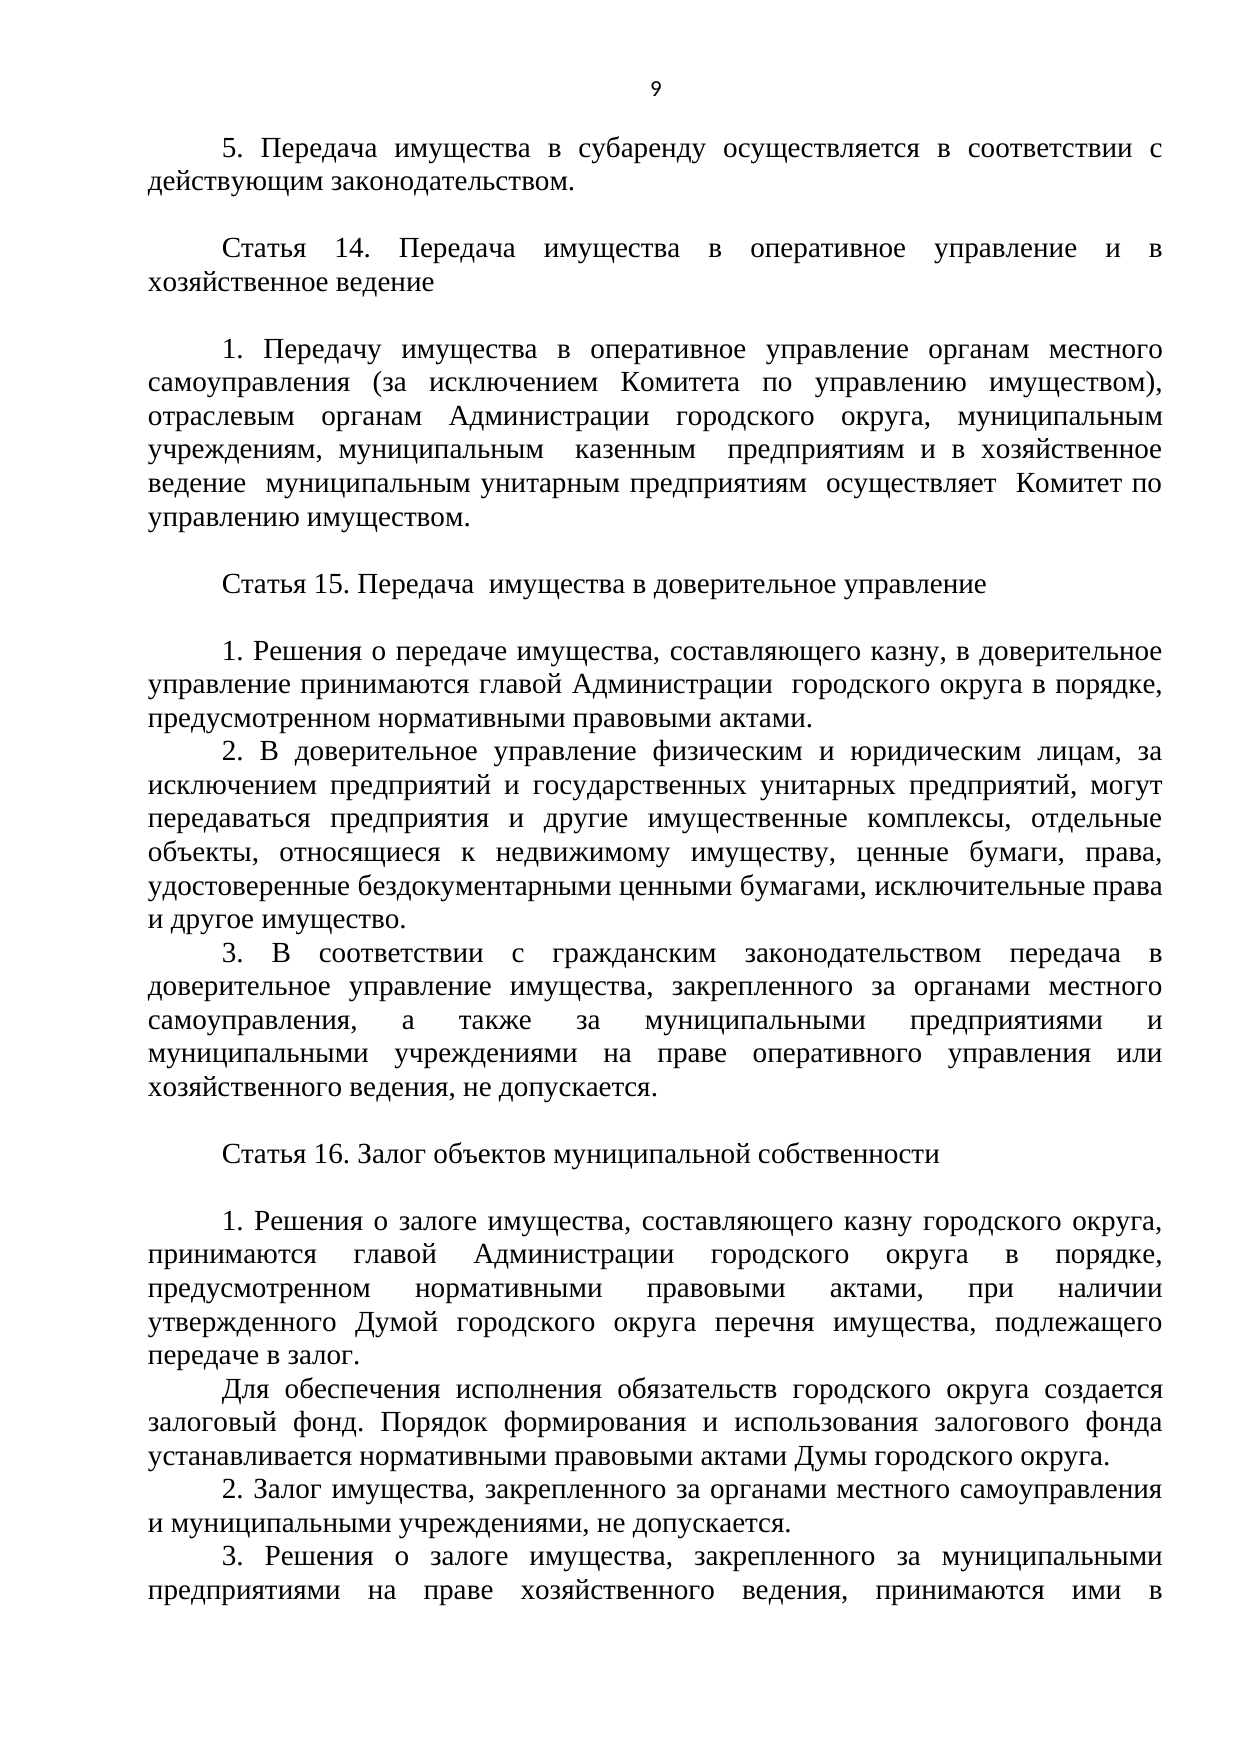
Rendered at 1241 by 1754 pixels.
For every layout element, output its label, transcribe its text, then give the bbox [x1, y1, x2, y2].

text 1. Решения о передаче имущества, составляющего казну, в доверительное управление принимаются главой Администрации городского округа в порядке, предусмотренном нормативными правовыми актами. [148, 633, 1163, 733]
text 2. В доверительное управление физическим и юридическим лицам, за исключением предприятий и государственных унитарных предприятий, могут передаваться предприятия и другие имущественные комплексы, отдельные объекты, относящиеся к недвижимому имуществу, ценные бумаги, права, удостоверенные бездокументарными ценными бумагами, исключительные права и другое имущество. [148, 733, 1163, 935]
text 2. Залог имущества, закрепленного за органами местного самоуправления и муниципальными учреждениями, не допускается. [148, 1471, 1163, 1538]
text Для обеспечения исполнения обязательств городского округа создается залоговый фонд. Порядок формирования и использования залогового фонда устанавливается нормативными правовыми актами Думы городского округа. [148, 1371, 1163, 1471]
text 5. Передача имущества в субаренду осуществляется в соответствии с действующим законодательством. [148, 130, 1163, 197]
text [148, 1538, 1163, 1606]
text Статья 15. Передача имущества в доверительное управление [148, 566, 1163, 599]
text Статья 16. Залог объектов муниципальной собственности [148, 1136, 1163, 1169]
text Статья 14. Передача имущества в оперативное управление и в хозяйственное ведение [148, 230, 1163, 297]
text 1. Передачу имущества в оперативное управление органам местного самоуправления (за исключением Комитета по управлению имуществом), отраслевым органам Администрации городского округа, муниципальным учреждениям, муниципальным казенным предприятиям и в хозяйственное ведение муниципальным унитарным предприятиям осуществляет Комитет по управлению имуществом. [148, 331, 1163, 532]
text 3. В соответствии с гражданским законодательством передача в доверительное управление имущества, закрепленного за органами местного самоуправления, а также за муниципальными предприятиями и муниципальными учреждениями на праве оперативного управления или хозяйственного ведения, не допускается. [148, 935, 1163, 1102]
text 1. Решения о залоге имущества, составляющего казну городского округа, принимаются главой Администрации городского округа в порядке, предусмотренном нормативными правовыми актами, при наличии утвержденного Думой городского округа перечня имущества, подлежащего передаче в залог. [148, 1203, 1163, 1371]
